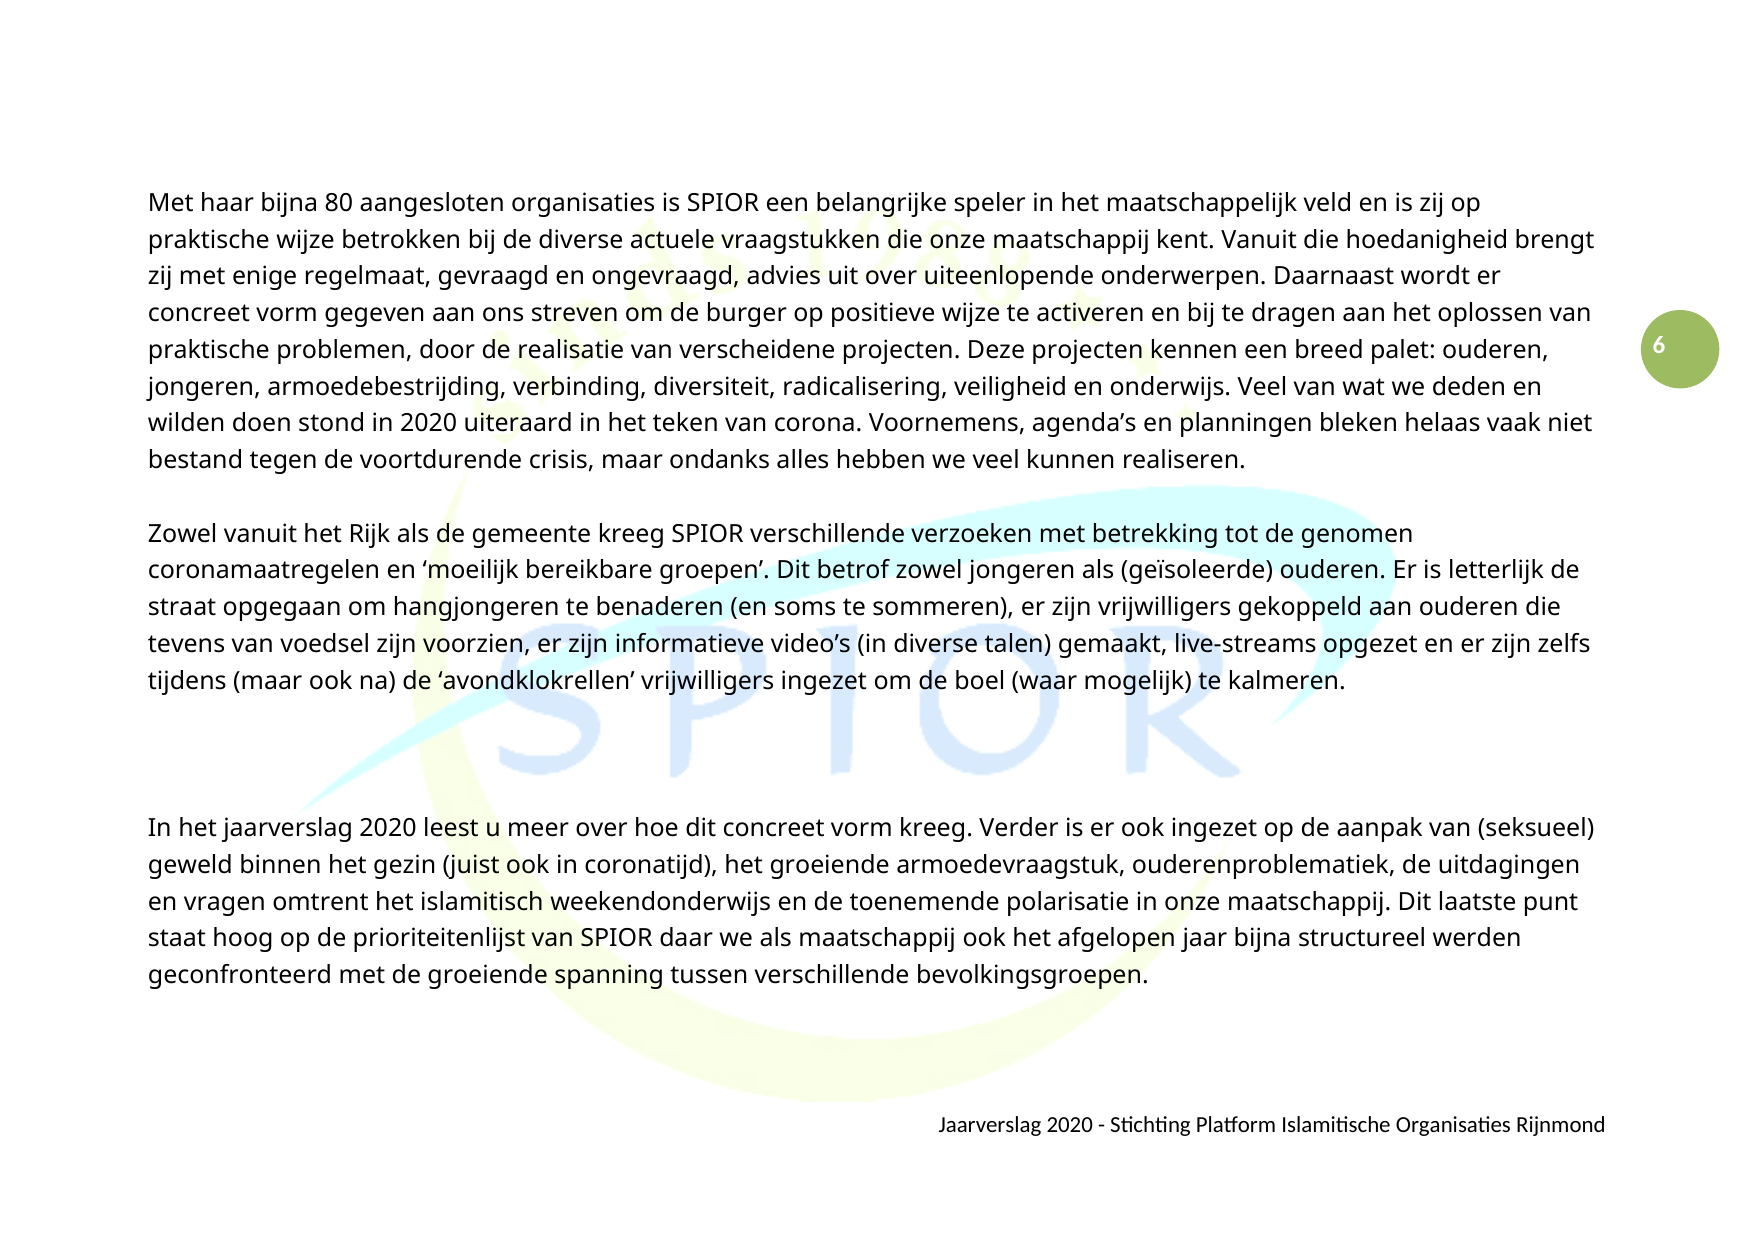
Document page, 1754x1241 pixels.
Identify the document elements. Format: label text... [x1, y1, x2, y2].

text In het jaarverslag 2020 leest u meer over hoe dit concreet vorm kreeg. Verder is er ook ingezet op de aanpak van (seksueel) geweld binnen het gezin (juist ook in coronatijd), het groeiende armoedevraagstuk, ouderenproblematiek, de uitdagingen en vragen omtrent het islamitisch weekendonderwijs en de toenemende polarisatie in onze maatschappij. Dit laatste punt staat hoog op de prioriteitenlijst van SPIOR daar we als maatschappij ook het afgelopen jaar bijna structureel werden geconfronteerd met de groeiende spanning tussen verschillende bevolkingsgroepen. [148, 809, 1606, 991]
text Zowel vanuit het Rijk als de gemeente kreeg SPIOR verschillende verzoeken met betrekking tot de genomen coronamaatregelen en ‘moeilijk bereikbare groepen’. Dit betrof zowel jongeren als (geïsoleerde) ouderen. Er is letterlijk de straat opgegaan om hangjongeren te benaderen (en soms te sommeren), er zijn vrijwilligers gekoppeld aan ouderen die tevens van voedsel zijn voorzien, er zijn informatieve video’s (in diverse talen) gemaakt, live-streams opgezet en er zijn zelfs tijdens (maar ook na) de ‘avondklokrellen’ vrijwilligers ingezet om de boel (waar mogelijk) te kalmeren. [148, 515, 1606, 697]
text Met haar bijna 80 aangesloten organisaties is SPIOR een belangrijke speler in het maatschappelijk veld en is zij op praktische wijze betrokken bij de diverse actuele vraagstukken die onze maatschappij kent. Vanuit die hoedanigheid brengt zij met enige regelmaat, gevraagd en ongevraagd, advies uit over uiteenlopende onderwerpen. Daarnaast wordt er concreet vorm gegeven aan ons streven om de burger op positieve wijze te activeren en bij te dragen aan het oplossen van praktische problemen, door de realisatie van verscheidene projecten. Deze projecten kennen een breed palet: ouderen, jongeren, armoedebestrijding, verbinding, diversiteit, radicalisering, veiligheid en onderwijs. Veel van wat we deden en wilden doen stond in 2020 uiteraard in het teken van corona. Voornemens, agenda’s en planningen bleken helaas vaak niet bestand tegen de voortdurende crisis, maar ondanks alles hebben we veel kunnen realiseren. [148, 184, 1606, 476]
